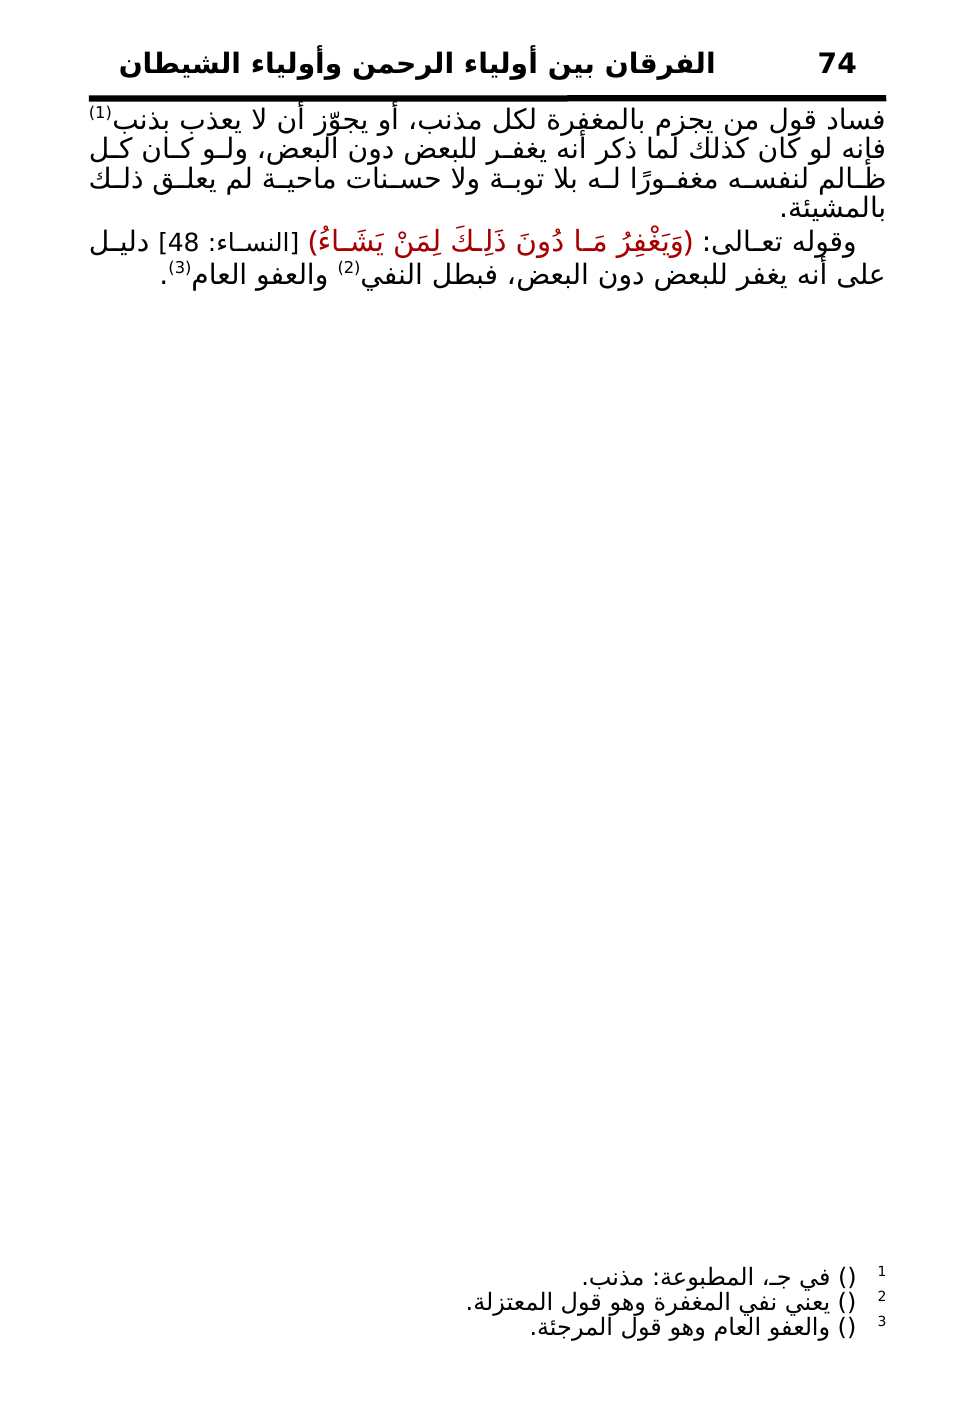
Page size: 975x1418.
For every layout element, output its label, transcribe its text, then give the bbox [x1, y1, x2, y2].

text وقوله تعالى: ﴿وَيَغْفِرُ مَا دُونَ ذَلِكَ لِمَنْ يَشَاءُ﴾ [النساء: 48] دليل على أنه يغفر للبعض دون البعض، فبطل النفي() والعفو العام(). [89, 224, 886, 291]
text فخص الشرك بأنه لا يغفره، وعلق ما سواه على مشيئته() (ونبه بالشرك على ما هو أعظم منه)() كالتعطيل للخالق، وهذا يدل على فساد قول من يجزم بالمغفرة لكل مذنب، أو يجوّز أن لا يعذب بذنب() فإنه لو كان كذلك لما ذكر أنه يغفر للبعض دون البعض، ولو كان كل ظالم لنفسه مغفورًا له بلا توبة ولا حسنات ماحية لم يعلق ذلك بالمشيئة. [89, 106, 886, 224]
